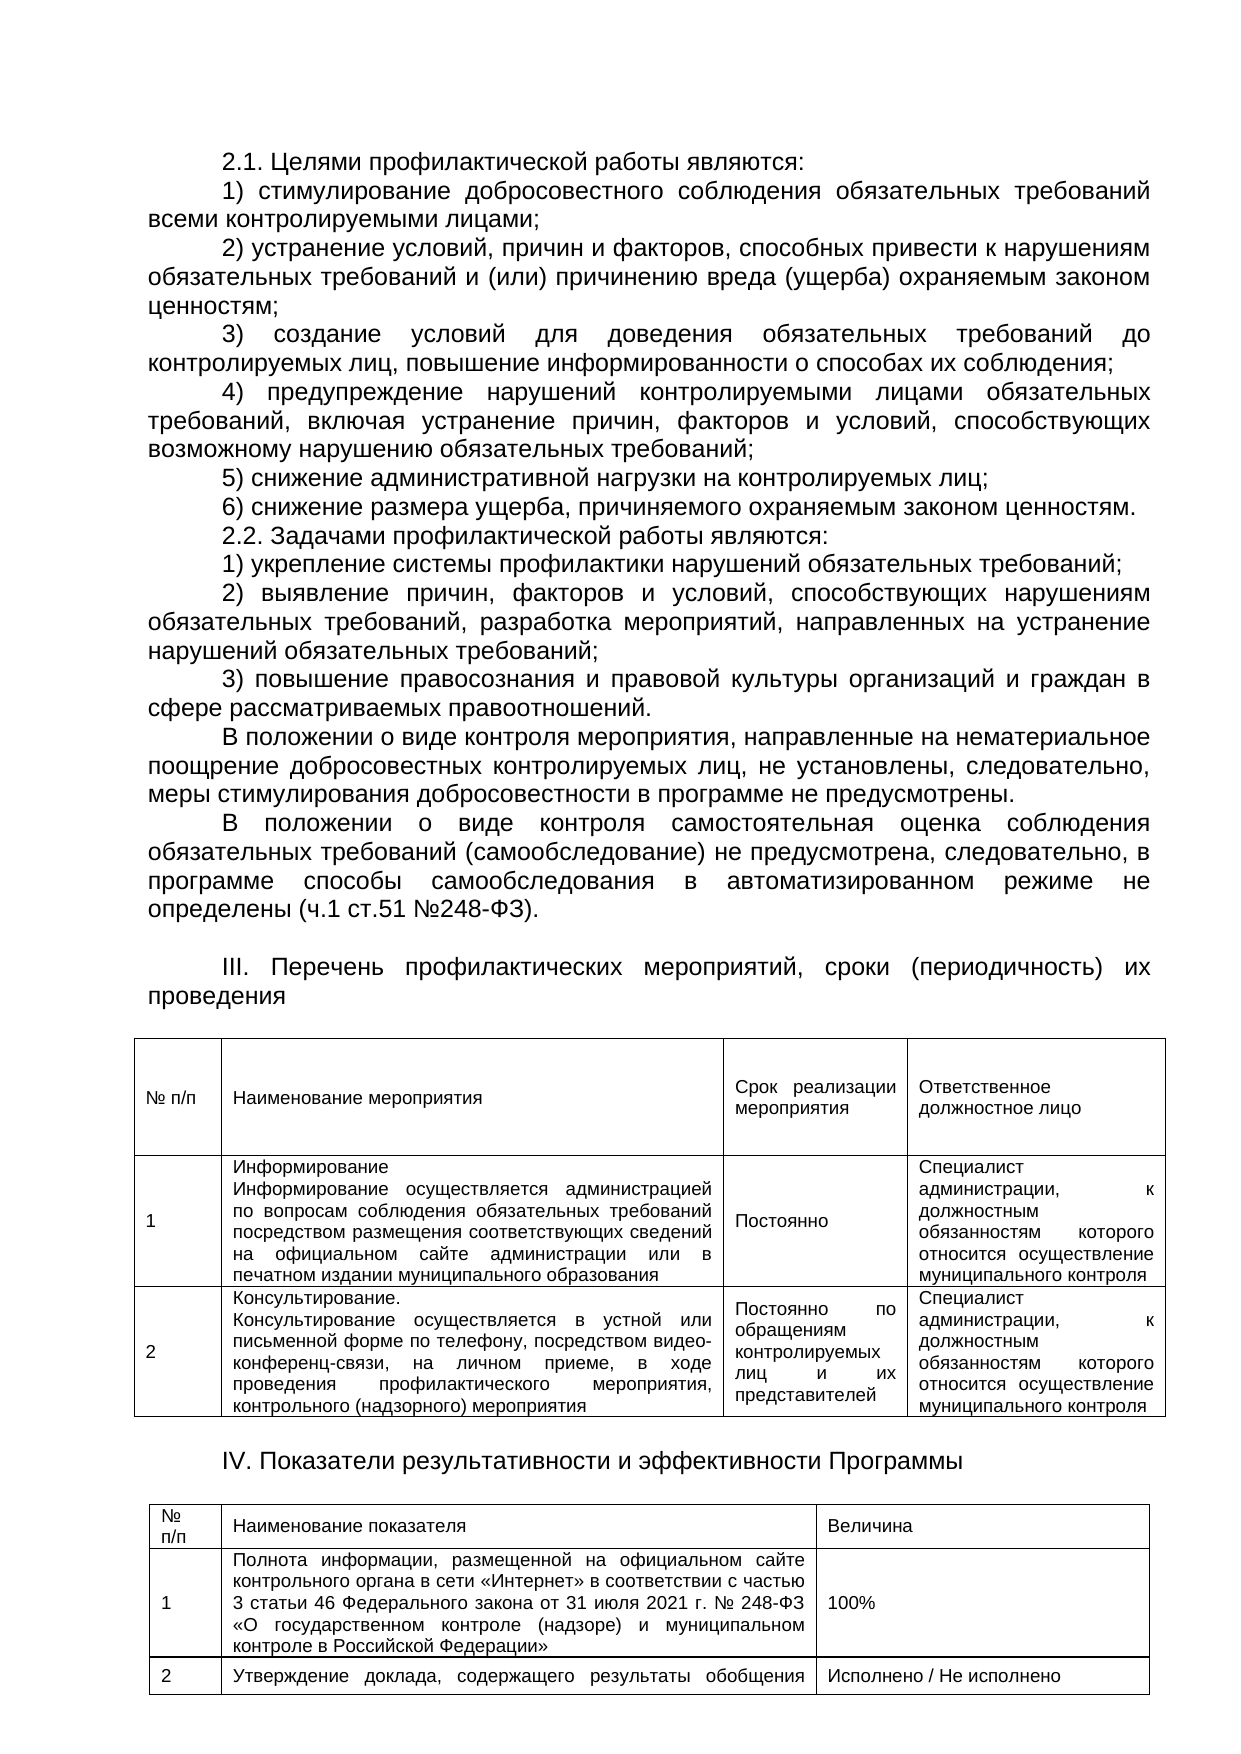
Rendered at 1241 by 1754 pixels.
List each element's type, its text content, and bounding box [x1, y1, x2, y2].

text В положении о виде контроля мероприятия, направленные на нематериальное поощрение добросовестных контролируемых лиц, не установлены, следовательно, меры стимулирования добросовестности в программе не предусмотрены. [148, 722, 1152, 808]
table_header Величина [817, 1505, 1149, 1548]
table_header Срок реализации мероприятия [724, 1039, 907, 1155]
table_cell 1 [150, 1549, 221, 1656]
table_cell Постоянно по обращениям контролируемых лиц и их представителей [724, 1287, 907, 1416]
table_header № п/п [135, 1039, 221, 1155]
text 1) стимулирование добросовестного соблюдения обязательных требований всеми контролируемыми лицами; [148, 176, 1152, 233]
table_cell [817, 1658, 1149, 1694]
table_cell Специалист администрации, к должностным обязанностям которого относится осуществление муниципального контроля [908, 1156, 1165, 1286]
text 3) повышение правосознания и правовой культуры организаций и граждан в сфере рассматриваемых правоотношений. [148, 664, 1152, 722]
text 2.1. Целями профилактической работы являются: [148, 147, 1152, 176]
table_cell 2 [150, 1658, 221, 1694]
text 2) устранение условий, причин и факторов, способных привести к нарушениям обязательных требований и (или) причинению вреда (ущерба) охраняемым законом ценностям; [148, 233, 1152, 319]
text 3) создание условий для доведения обязательных требований до контролируемых лиц, повышение информированности о способах их соблюдения; [148, 319, 1152, 377]
text 4) предупреждение нарушений контролируемыми лицами обязательных требований, включая устранение причин, факторов и условий, способствующих возможному нарушению обязательных требований; [148, 377, 1152, 463]
table_header Ответственное должностное лицо [908, 1039, 1165, 1155]
table_cell 1 [135, 1156, 221, 1286]
table_cell Консультирование. Консультирование осуществляется в устной или письменной форме по телефону, посредством видео-конференц-связи, на личном приеме, в ходе проведения профилактического мероприятия, контрольного (надзорного) мероприятия [222, 1287, 723, 1416]
text 1) укрепление системы профилактики нарушений обязательных требований; [148, 549, 1152, 578]
table_cell 2 [135, 1287, 221, 1416]
text 6) снижение размера ущерба, причиняемого охраняемым законом ценностям. [148, 492, 1152, 521]
table_header № п/п [150, 1505, 221, 1548]
text 2) выявление причин, факторов и условий, способствующих нарушениям обязательных требований, разработка мероприятий, направленных на устранение нарушений обязательных требований; [148, 578, 1152, 664]
table_header Наименование мероприятия [222, 1039, 723, 1155]
text III. Перечень профилактических мероприятий, сроки (периодичность) их проведения [148, 952, 1152, 1009]
table_cell Полнота информации, размещенной на официальном сайте контрольного органа в сети «Интернет» в соответствии с частью 3 статьи 46 Федерального закона от 31 июля 2021 г. № 248-ФЗ «О государственном контроле (надзоре) и муниципальном контроле в Российской Федерации» [222, 1549, 816, 1656]
text 5) снижение административной нагрузки на контролируемых лиц; [148, 463, 1152, 492]
table_cell Информирование Информирование осуществляется администрацией по вопросам соблюдения обязательных требований посредством размещения соответствующих сведений на официальном сайте администрации или в печатном издании муниципального образования [222, 1156, 723, 1286]
text В положении о виде контроля самостоятельная оценка соблюдения обязательных требований (самообследование) не предусмотрена, следовательно, в программе способы самообследования в автоматизированном режиме не определены (ч.1 ст.51 №248-ФЗ). [148, 808, 1152, 923]
text IV. Показатели результативности и эффективности Программы [148, 1446, 1152, 1475]
text 2.2. Задачами профилактической работы являются: [148, 521, 1152, 549]
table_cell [222, 1658, 816, 1694]
table_cell 100% [817, 1549, 1149, 1656]
table_cell Специалист администрации, к должностным обязанностям которого относится осуществление муниципального контроля [908, 1287, 1165, 1416]
table_cell Постоянно [724, 1156, 907, 1286]
table_header Наименование показателя [222, 1505, 816, 1548]
